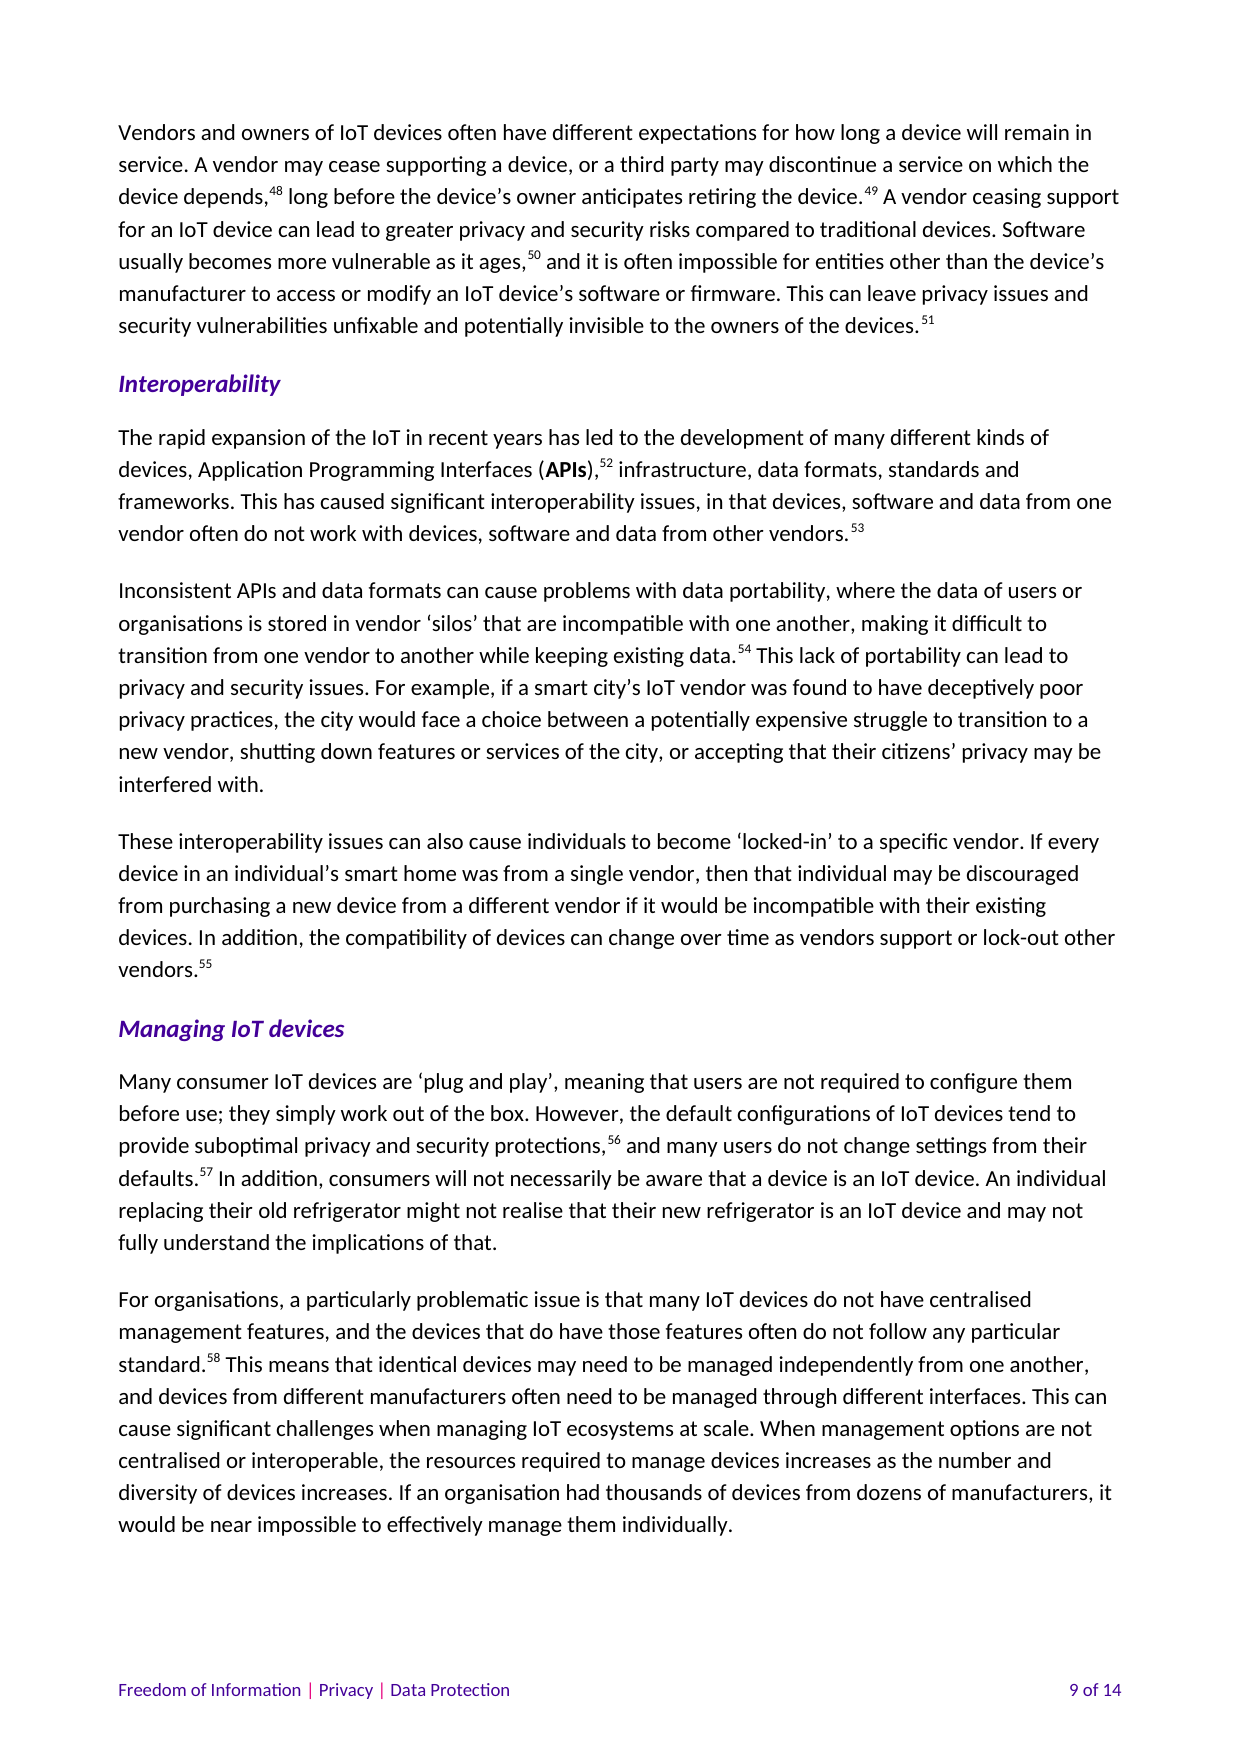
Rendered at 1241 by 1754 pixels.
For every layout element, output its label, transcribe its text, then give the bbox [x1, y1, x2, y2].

text The rapid expansion of the IoT in recent years has led to the development of many different kinds of devices, Application Programming Interfaces (APIs), infrastructure, data formats, standards and frameworks. This has caused significant interoperability issues, in that devices, software and data from one vendor often do not work with devices, software and data from other vendors. [118, 423, 1122, 547]
text Vendors and owners of IoT devices often have different expectations for how long a device will remain in service. A vendor may cease supporting a device, or a third party may discontinue a service on which the device depends, long before the device’s owner anticipates retiring the device. A vendor ceasing support for an IoT device can lead to greater privacy and security risks compared to traditional devices. Software usually becomes more vulnerable as it ages, and it is often impossible for entities other than the device’s manufacturer to access or modify an IoT device’s software or firmware. This can leave privacy issues and security vulnerabilities unfixable and potentially invisible to the owners of the devices. [118, 118, 1122, 339]
text These interoperability issues can also cause individuals to become ‘locked-in’ to a specific vendor. If every device in an individual’s smart home was from a single vendor, then that individual may be discouraged from purchasing a new device from a different vendor if it would be incompatible with their existing devices. In addition, the compatibility of devices can change over time as vendors support or lock-out other vendors. [118, 827, 1122, 984]
text Many consumer IoT devices are ‘plug and play’, meaning that users are not required to configure them before use; they simply work out of the box. However, the default configurations of IoT devices tend to provide suboptimal privacy and security protections, and many users do not change settings from their defaults. In addition, consumers will not necessarily be aware that a device is an IoT device. An individual replacing their old refrigerator might not realise that their new refrigerator is an IoT device and may not fully understand the implications of that. [118, 1067, 1122, 1256]
subtitle Interoperability [118, 368, 1122, 399]
text For organisations, a particularly problematic issue is that many IoT devices do not have centralised management features, and the devices that do have those features often do not follow any particular standard. This means that identical devices may need to be managed independently from one another, and devices from different manufacturers often need to be managed through different interfaces. This can cause significant challenges when managing IoT ecosystems at scale. When management options are not centralised or interoperable, the resources required to manage devices increases as the number and diversity of devices increases. If an organisation had thousands of devices from dozens of manufacturers, it would be near impossible to effectively manage them individually. [118, 1285, 1122, 1539]
subtitle Managing IoT devices [118, 1013, 1122, 1043]
text Inconsistent APIs and data formats can cause problems with data portability, where the data of users or organisations is stored in vendor ‘silos’ that are incompatible with one another, making it difficult to transition from one vendor to another while keeping existing data. This lack of portability can lead to privacy and security issues. For example, if a smart city’s IoT vendor was found to have deceptively poor privacy practices, the city would face a choice between a potentially expensive struggle to transition to a new vendor, shutting down features or services of the city, or accepting that their citizens’ privacy may be interfered with. [118, 577, 1122, 798]
